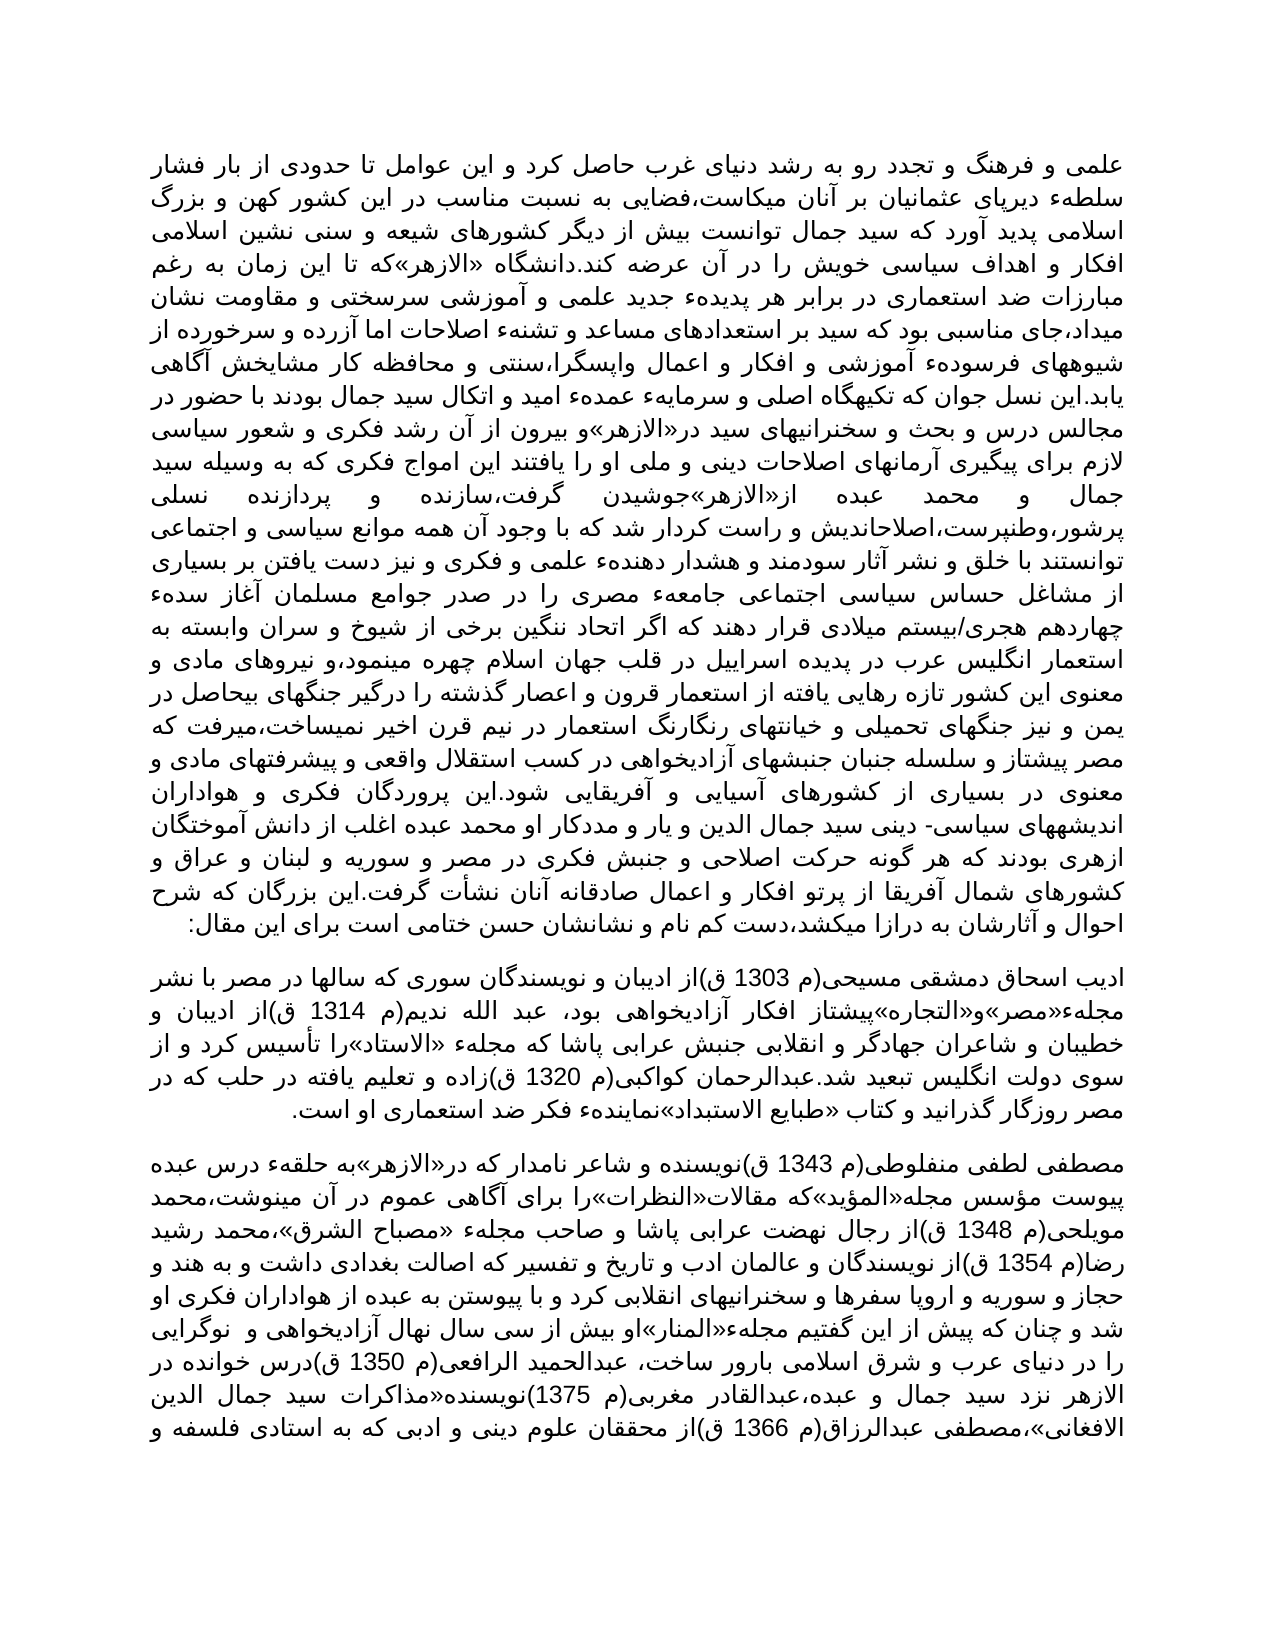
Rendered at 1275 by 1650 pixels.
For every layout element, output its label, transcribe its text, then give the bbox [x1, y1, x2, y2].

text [150, 1149, 1125, 1442]
text ادیب اسحاق دمشقی مسیحی(م 1303 ق)از ادیبان و نویسندگان سوری که سالها در مصر با نشر مجلهء«مصر»و«التجاره»پیشتاز افکار آزادیخواهی بود، عبد الله ندیم(م 1314 ق)از ادیبان و خطیبان و شاعران جهادگر و انقلابی جنبش عرابی پاشا که مجلهء «الاستاد»را تأسیس کرد و از سوی دولت انگلیس تبعید شد.عبدالرحمان کواکبی(م 1320 ق)زاده و تعلیم‏ یافته در حلب که در مصر روزگار گذرانید و کتاب‏ «طبایع الاستبداد»نمایندهء فکر ضد استعماری او است. [150, 963, 1125, 1124]
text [150, 150, 1125, 938]
